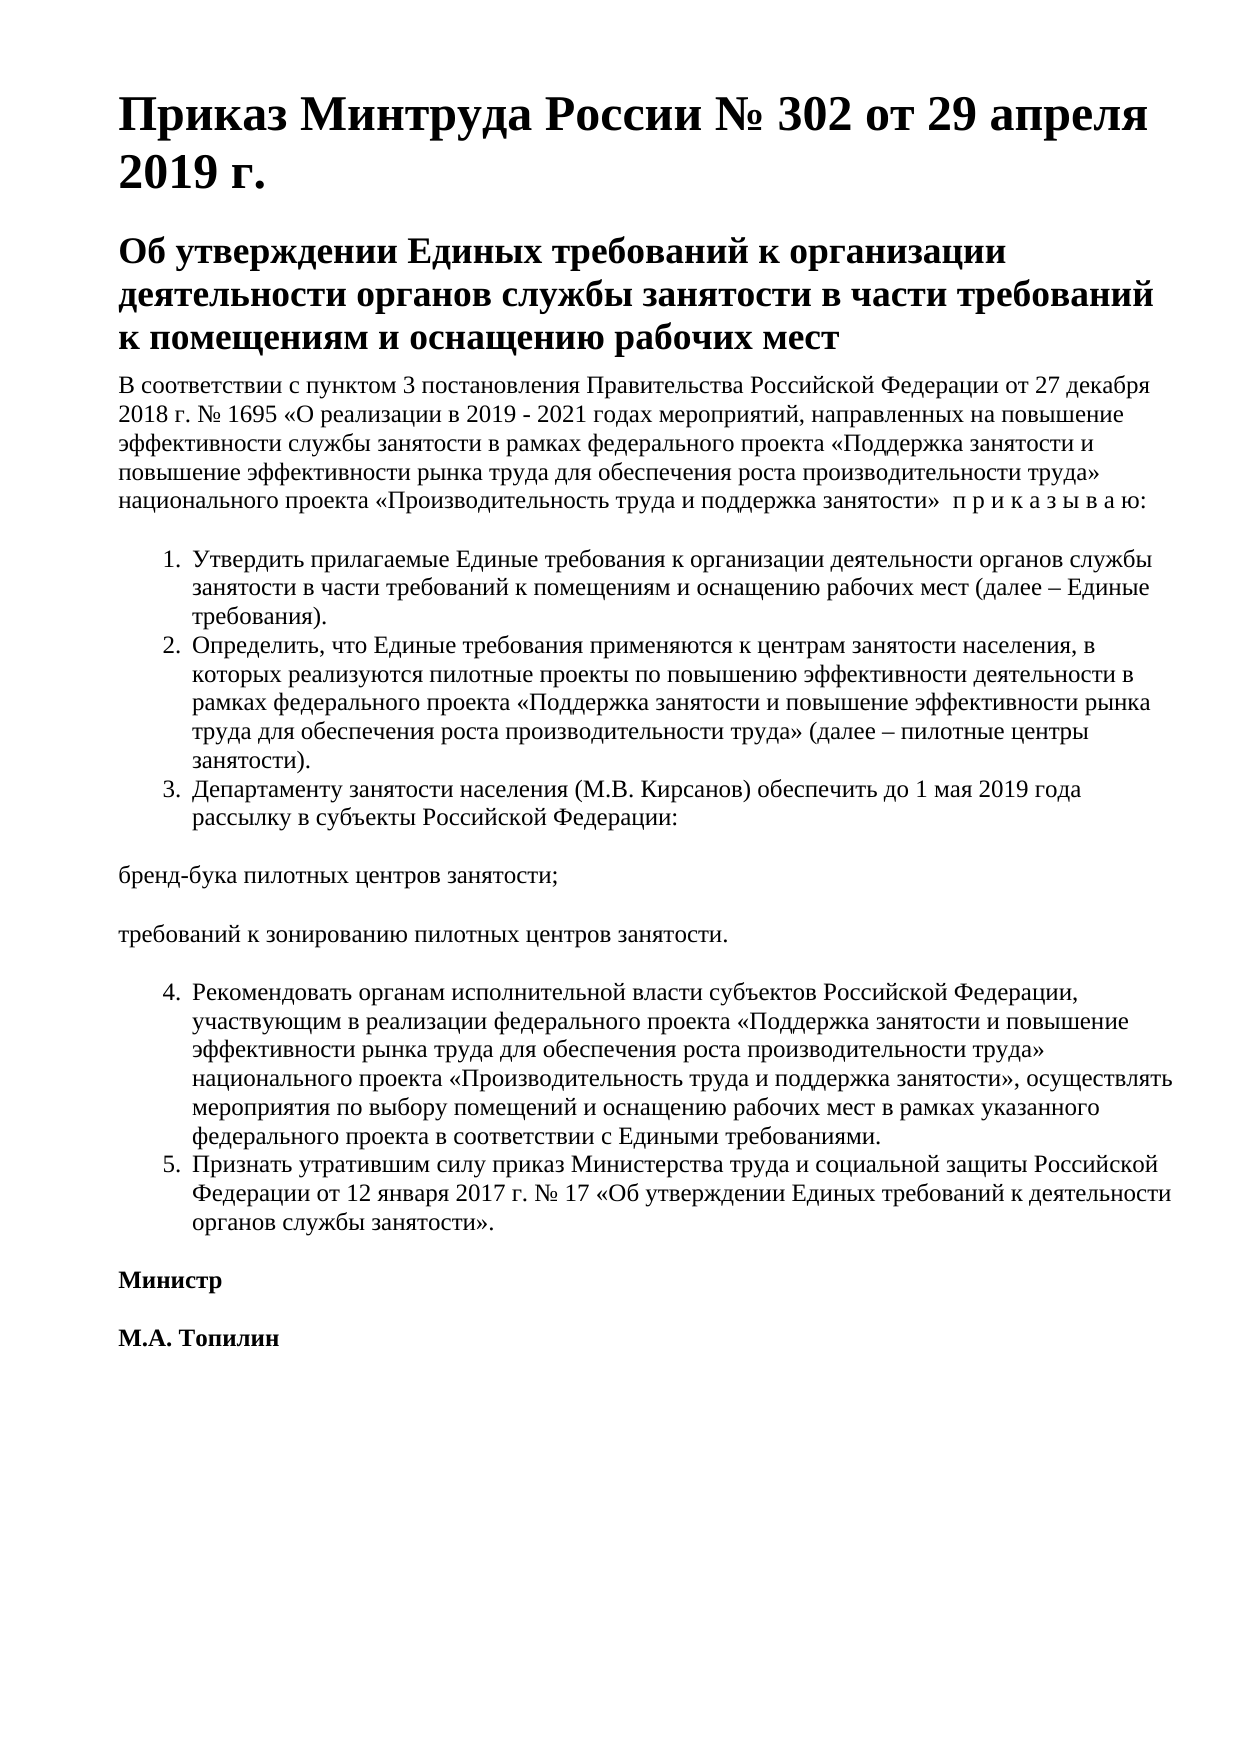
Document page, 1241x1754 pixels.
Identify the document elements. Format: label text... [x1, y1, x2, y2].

list Определить, что Единые требования применяются к центрам занятости населения, в которых реализуются пилотные проекты по повышению эффективности деятельности в рамках федерального проекта «Поддержка занятости и повышение эффективности рынка труда для обеспечения роста производительности труда» (далее – пилотные центры занятости). [162, 630, 1181, 774]
text Министр [118, 1265, 1181, 1294]
subtitle Об утверждении Единых требований к организации деятельности органов службы занятости в части требований к помещениям и оснащению рабочих мест [118, 228, 1181, 358]
list Утвердить прилагаемые Единые требования к организации деятельности органов службы занятости в части требований к помещениям и оснащению рабочих мест (далее – Единые требования). [162, 544, 1181, 630]
list Признать утратившим силу приказ Министерства труда и социальной защиты Российской Федерации от 12 января 2017 г. № 17 «Об утверждении Единых требований к деятельности органов службы занятости». [162, 1149, 1181, 1236]
text требований к зонированию пилотных центров занятости. [118, 919, 1181, 948]
list Департаменту занятости населения (М.В. Кирсанов) обеспечить до 1 мая 2019 года рассылку в субъекты Российской Федерации: [162, 774, 1181, 831]
text бренд-бука пилотных центров занятости; [118, 861, 1181, 889]
subtitle Приказ Минтруда России № 302 от 29 апреля 2019 г. [118, 84, 1181, 199]
text М.А. Топилин [118, 1323, 1181, 1352]
list Рекомендовать органам исполнительной власти субъектов Российской Федерации, участвующим в реализации федерального проекта «Поддержка занятости и повышение эффективности рынка труда для обеспечения роста производительности труда» национального проекта «Производительность труда и поддержка занятости», осуществлять мероприятия по выбору помещений и оснащению рабочих мест в рамках указанного федерального проекта в соответствии с Едиными требованиями. [162, 977, 1181, 1149]
text В соответствии с пунктом 3 постановления Правительства Российской Федерации от 27 декабря 2018 г. № 1695 «О реализации в 2019 - 2021 годах мероприятий, направленных на повышение эффективности службы занятости в рамках федерального проекта «Поддержка занятости и повышение эффективности рынка труда для обеспечения роста производительности труда» национального проекта «Производительность труда и поддержка занятости» п р и к а з ы в а ю: [118, 370, 1181, 514]
